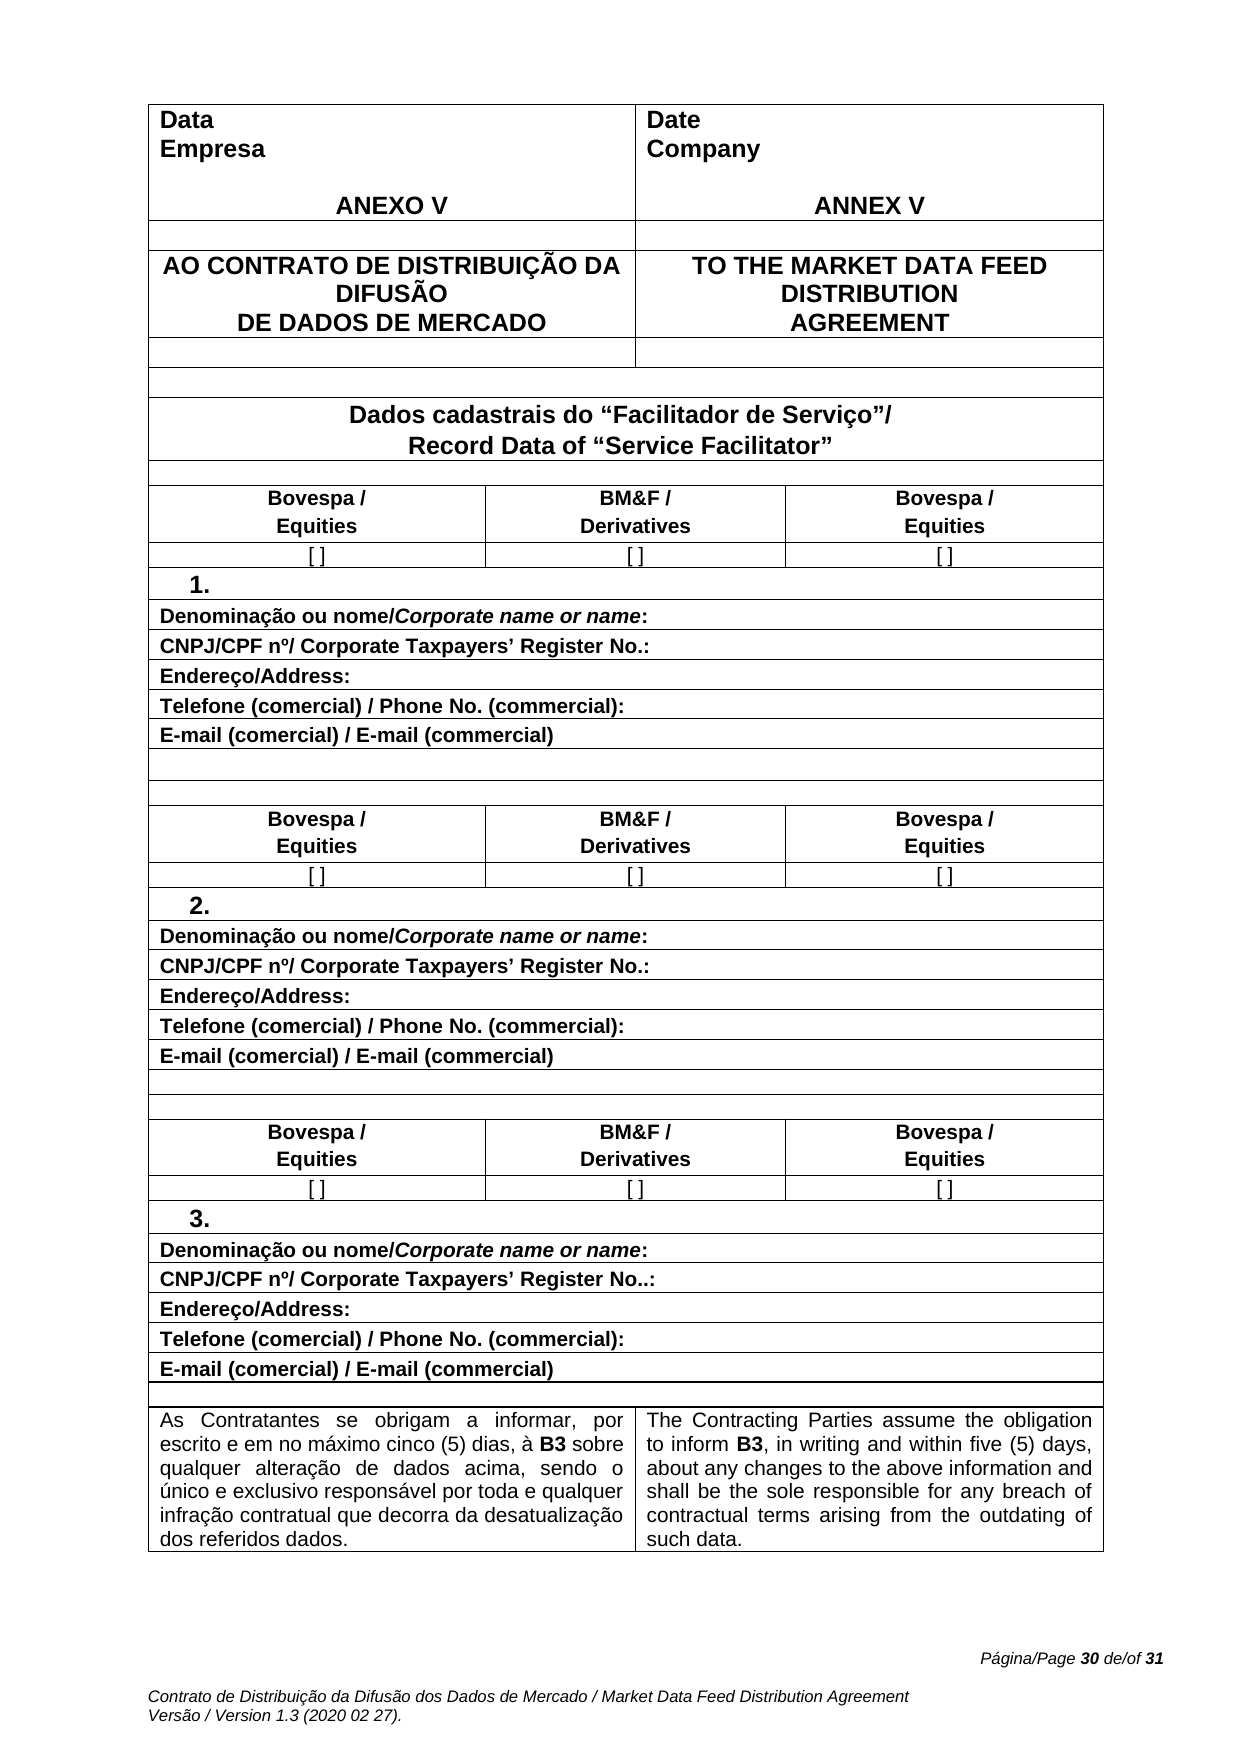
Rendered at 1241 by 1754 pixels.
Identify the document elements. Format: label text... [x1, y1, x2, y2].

table_cell As Contratantes se obrigam a informar, por escrito e em no máximo cinco (5) dias, à B3 sobre qualquer alteração de dados acima, sendo o único e exclusivo responsável por toda e qualquer infração contratual que decorra da desatualização dos referidos dados. [149, 1408, 635, 1551]
table_cell The Contracting Parties assume the obligation to inform B3, in writing and within five (5) days, about any changes to the above information and shall be the sole responsible for any breach of contractual terms arising from the outdating of such data. [636, 1408, 1103, 1551]
table_cell [149, 749, 1103, 780]
table_cell [ ] [786, 543, 1103, 567]
table_cell [ ] [786, 863, 1103, 887]
table_cell [ ] [486, 1176, 785, 1200]
table_cell E-mail (comercial) / E-mail (commercial) [149, 719, 1103, 748]
table_header Date Company ANNEX V [636, 105, 1103, 220]
table_cell 3. [149, 1201, 1103, 1232]
table_cell Endereço/Address: [149, 980, 1103, 1009]
table_cell [ ] [149, 863, 485, 887]
table_cell BM&F / Derivatives [486, 806, 785, 862]
table_cell Bovespa / Equities [149, 1120, 485, 1175]
table_cell Endereço/Address: [149, 1293, 1103, 1322]
table_cell [149, 1070, 1103, 1093]
table_header Data Empresa ANEXO V [149, 105, 635, 220]
table_cell 1. [149, 568, 1103, 599]
table_cell TO THE MARKET DATA FEED DISTRIBUTION AGREEMENT [636, 251, 1103, 337]
table_cell AO CONTRATO DE DISTRIBUIÇÃO DA DIFUSÃO DE DADOS DE MERCADO [149, 251, 635, 337]
table_cell E-mail (comercial) / E-mail (commercial) [149, 1353, 1103, 1381]
table_cell [ ] [786, 1176, 1103, 1200]
table_cell Dados cadastrais do “Facilitador de Serviço”/ Record Data of “Service Facilitator” [149, 398, 1103, 460]
table_cell [636, 221, 1103, 250]
table_cell Bovespa / Equities [786, 1120, 1103, 1175]
table_cell Bovespa / Equities [149, 486, 485, 542]
table_cell BM&F / Derivatives [486, 486, 785, 542]
table_cell Denominação ou nome/Corporate name or name: [149, 600, 1103, 629]
table_cell CNPJ/CPF nº/ Corporate Taxpayers’ Register No.: [149, 630, 1103, 659]
table_cell [149, 1095, 1103, 1118]
table_cell Bovespa / Equities [786, 806, 1103, 862]
table_cell [ ] [149, 543, 485, 567]
table_cell [149, 1383, 1103, 1406]
table_cell [149, 338, 635, 367]
table_cell [149, 368, 1103, 397]
table_cell CNPJ/CPF nº/ Corporate Taxpayers’ Register No.: [149, 950, 1103, 979]
table_cell Denominação ou nome/Corporate name or name: [149, 1234, 1103, 1262]
table_cell [ ] [486, 863, 785, 887]
table_cell Endereço/Address: [149, 660, 1103, 688]
table_cell Bovespa / Equities [149, 806, 485, 862]
table_cell Telefone (comercial) / Phone No. (commercial): [149, 690, 1103, 718]
table_cell [ ] [149, 1176, 485, 1200]
table_cell [636, 338, 1103, 367]
table_cell Telefone (comercial) / Phone No. (commercial): [149, 1323, 1103, 1352]
table_cell E-mail (comercial) / E-mail (commercial) [149, 1040, 1103, 1068]
table_cell BM&F / Derivatives [486, 1120, 785, 1175]
table_cell CNPJ/CPF nº/ Corporate Taxpayers’ Register No..: [149, 1263, 1103, 1292]
table_cell [149, 221, 635, 250]
table_cell [149, 781, 1103, 805]
table_cell Bovespa / Equities [786, 486, 1103, 542]
table_cell [149, 461, 1103, 485]
table_cell Denominação ou nome/Corporate name or name: [149, 921, 1103, 949]
table_cell [ ] [486, 543, 785, 567]
table_cell 2. [149, 888, 1103, 919]
table_cell Telefone (comercial) / Phone No. (commercial): [149, 1010, 1103, 1039]
